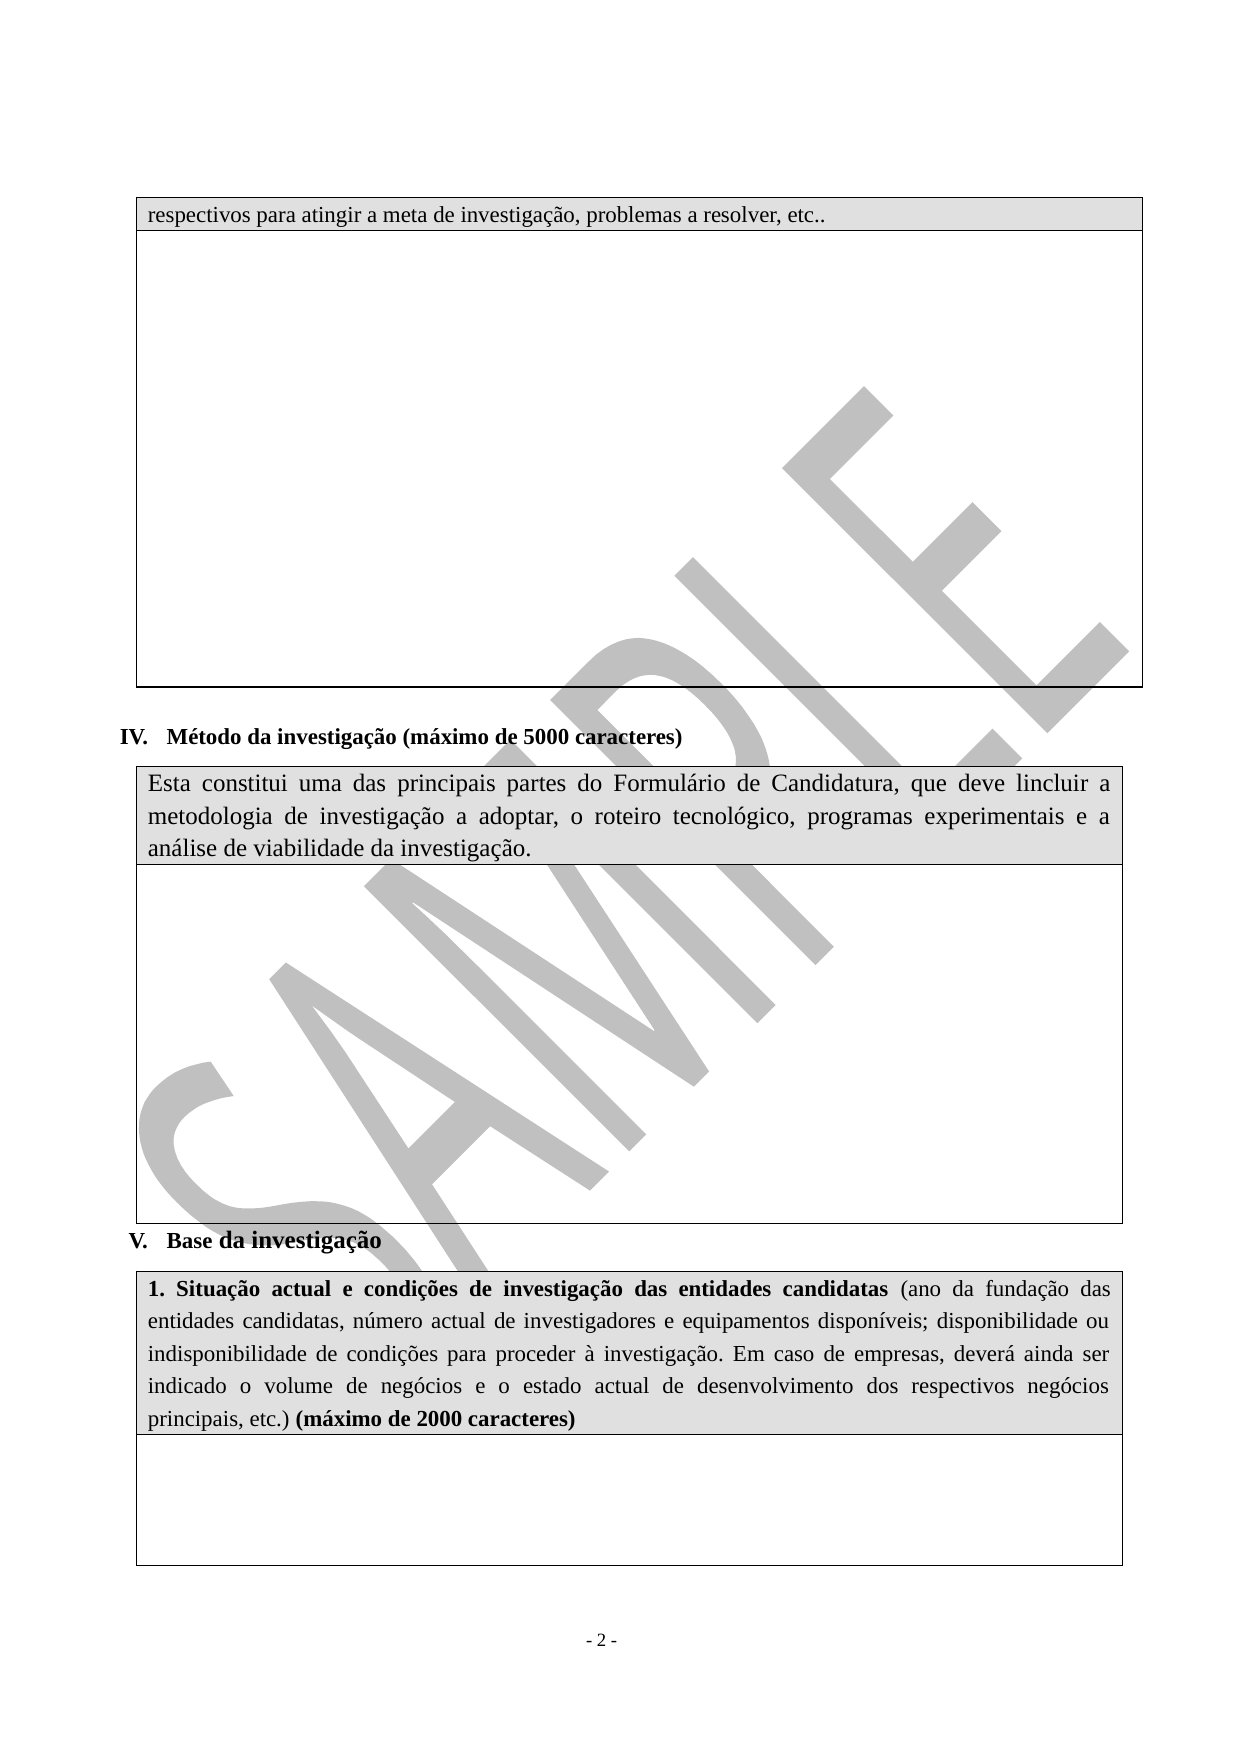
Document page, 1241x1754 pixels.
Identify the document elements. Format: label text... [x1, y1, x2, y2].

list Base da investigação [148, 1224, 1092, 1256]
table_header 1. Situação actual e condições de investigação das entidades candidatas (ano da fundação das entidades candidatas, número actual de investigadores e equipamentos disponíveis; disponibilidade ou indisponibilidade de condições para proceder à investigação. Em caso de empresas, deverá ainda ser indicado o volume de negócios e o estado actual de desenvolvimento dos respectivos negócios principais, etc.) (máximo de 2000 caracteres) [137, 1272, 1122, 1434]
table_header Esta constitui uma das principais partes do Formulário de Candidatura, que deve lincluir a metodologia de investigação a adoptar, o roteiro tecnológico, programas experimentais e a análise de viabilidade da investigação. [137, 767, 1122, 864]
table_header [137, 198, 1142, 230]
table_cell [137, 231, 1142, 686]
list Método da investigação (máximo de 5000 caracteres) [148, 720, 1092, 752]
table_cell [137, 1435, 1122, 1565]
table_cell [137, 865, 1122, 1223]
